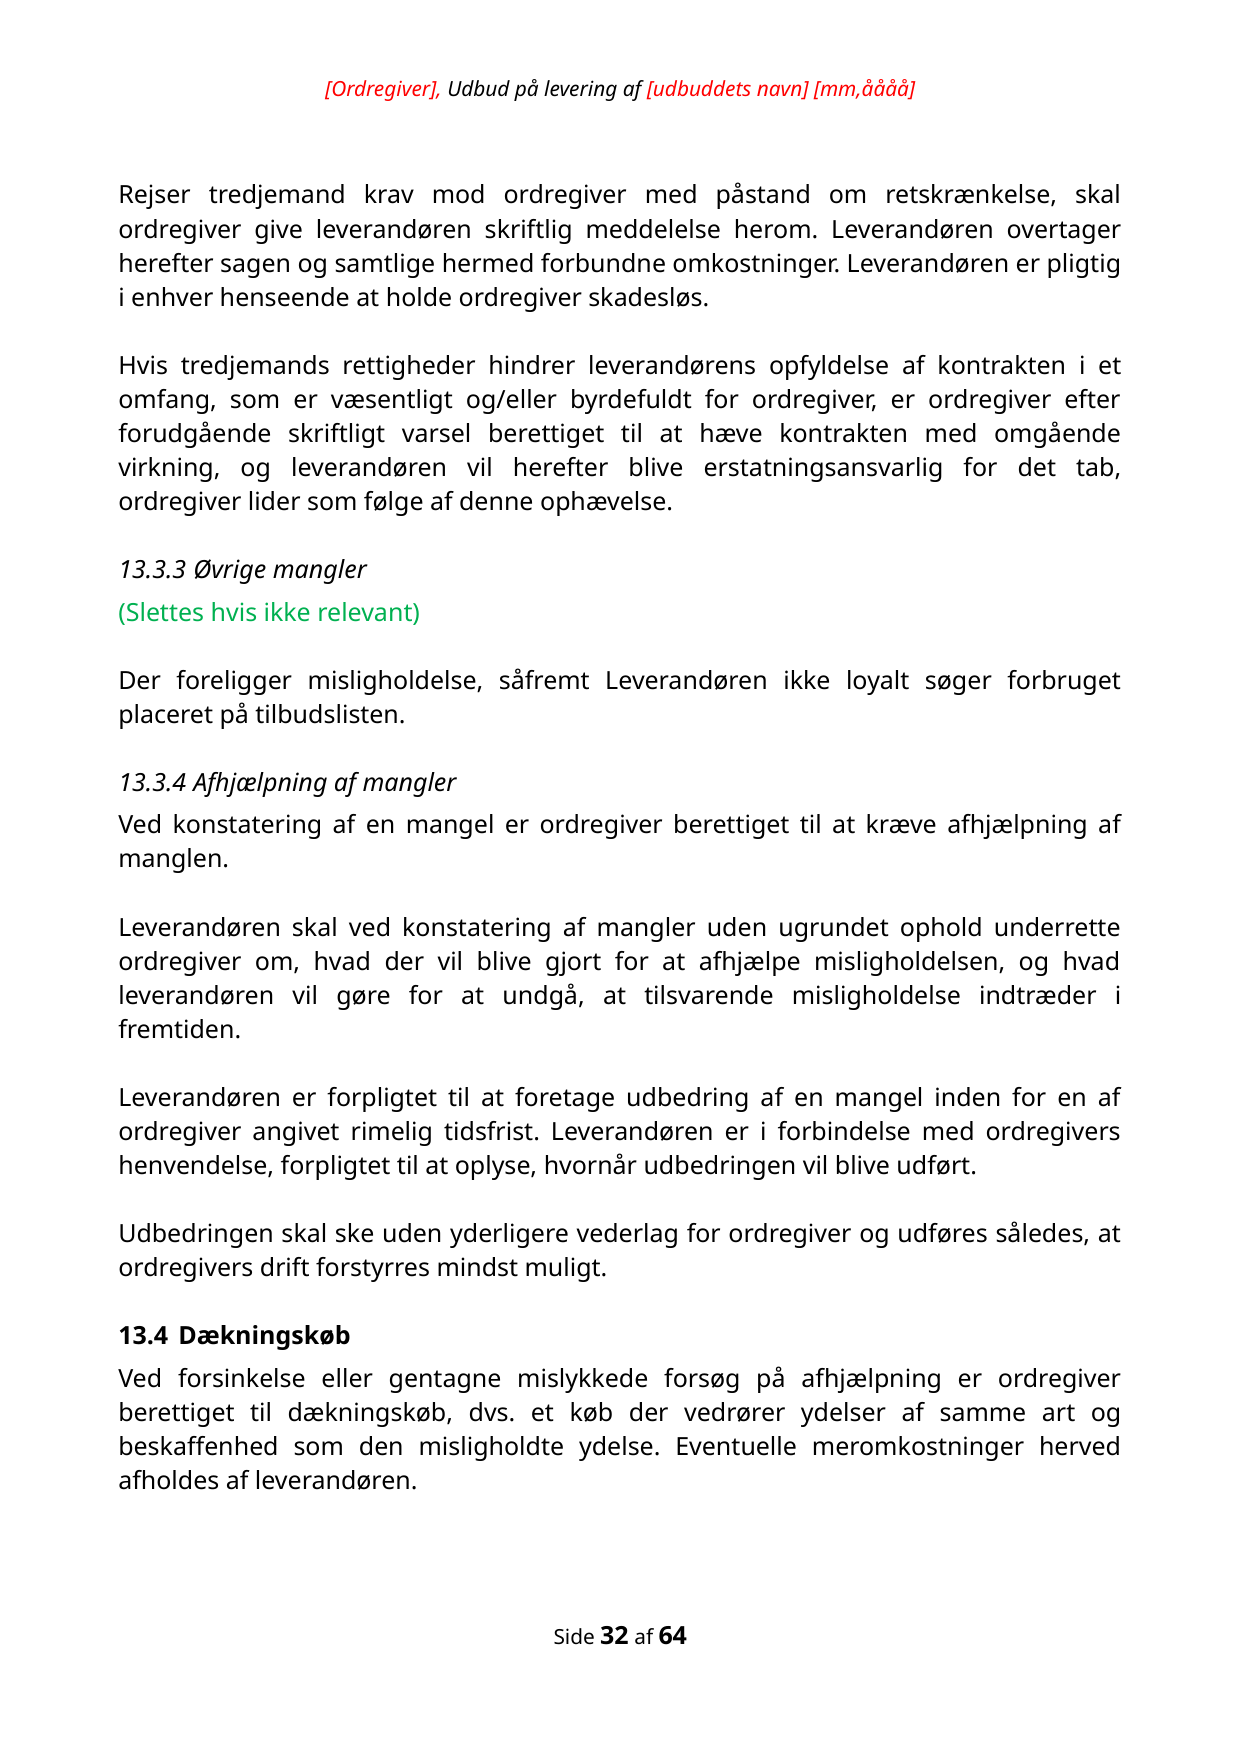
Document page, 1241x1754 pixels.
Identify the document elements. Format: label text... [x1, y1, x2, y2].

text Der foreligger misligholdelse, såfremt Leverandøren ikke loyalt søger forbruget placeret på tilbudslisten. [118, 662, 1122, 731]
text Hvis tredjemands rettigheder hindrer leverandørens opfyldelse af kontrakten i et omfang, som er væsentligt og/eller byrdefuldt for ordregiver, er ordregiver efter forudgående skriftligt varsel berettiget til at hæve kontrakten med omgående virkning, og leverandøren vil herefter blive erstatningsansvarlig for det tab, ordregiver lider som følge af denne ophævelse. [118, 347, 1122, 518]
text (Slettes hvis ikke relevant) [118, 594, 1122, 628]
text Leverandøren er forpligtet til at foretage udbedring af en mangel inden for en af ordregiver angivet rimelig tidsfrist. Leverandøren er i forbindelse med ordregivers henvendelse, forpligtet til at oplyse, hvornår udbedringen vil blive udført. [118, 1079, 1122, 1182]
text Leverandøren skal ved konstatering af mangler uden ugrundet ophold underrette ordregiver om, hvad der vil blive gjort for at afhjælpe misligholdelsen, og hvad leverandøren vil gøre for at undgå, at tilsvarende misligholdelse indtræder i fremtiden. [118, 909, 1122, 1045]
text Udbedringen skal ske uden yderligere vederlag for ordregiver og udføres således, at ordregivers drift forstyrres mindst muligt. [118, 1216, 1122, 1284]
text Ved forsinkelse eller gentagne mislykkede forsøg på afhjælpning er ordregiver berettiget til dækningskøb, dvs. et køb der vedrører ydelser af samme art og beskaffenhed som den misligholdte ydelse. Eventuelle meromkostninger herved afholdes af leverandøren. [118, 1360, 1122, 1497]
text Rejser tredjemand krav mod ordregiver med påstand om retskrænkelse, skal ordregiver give leverandøren skriftlig meddelelse herom. Leverandøren overtager herefter sagen og samtlige hermed forbundne omkostninger. Leverandøren er pligtig i enhver henseende at holde ordregiver skadesløs. [118, 177, 1122, 313]
subtitle Øvrige mangler [118, 552, 1122, 586]
text Ved konstatering af en mangel er ordregiver berettiget til at kræve afhjælpning af manglen. [118, 807, 1122, 875]
subtitle Afhjælpning af mangler [118, 764, 1122, 799]
subtitle Dækningskøb [118, 1318, 1122, 1352]
